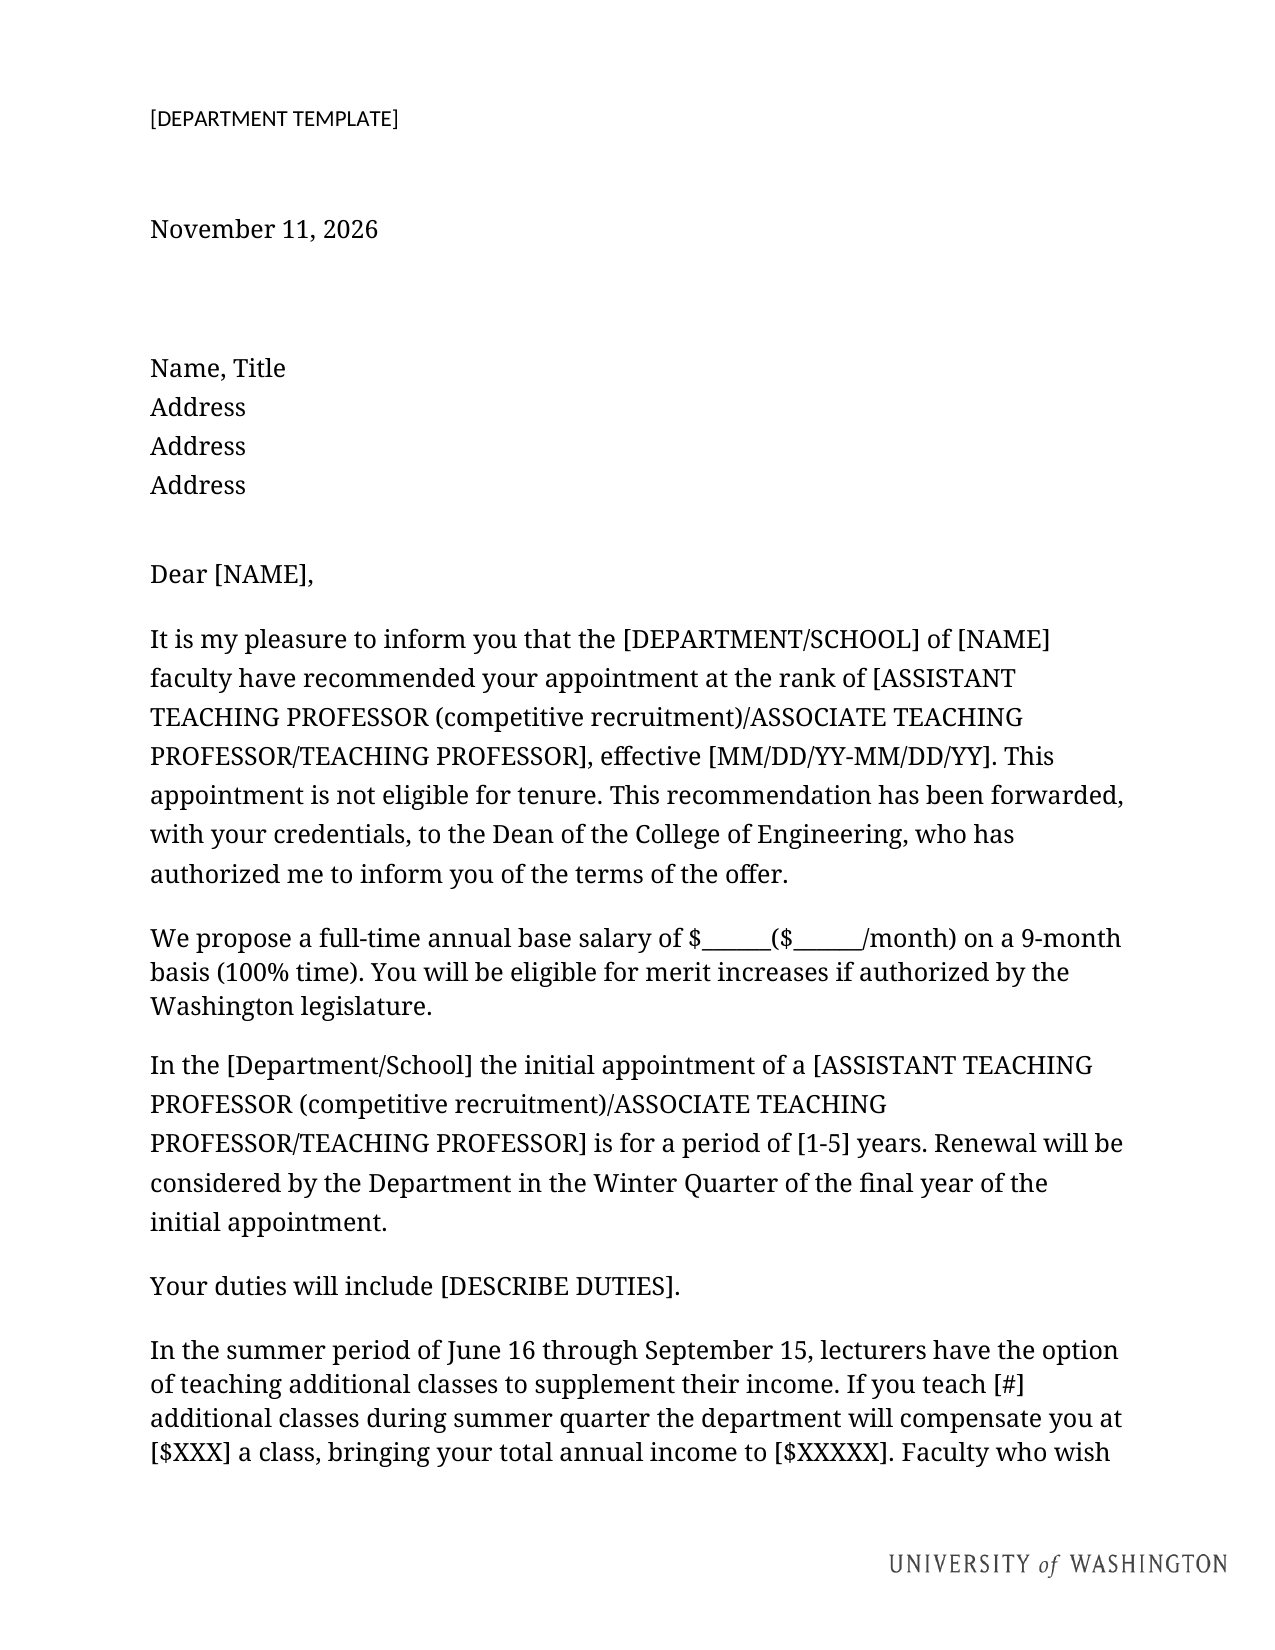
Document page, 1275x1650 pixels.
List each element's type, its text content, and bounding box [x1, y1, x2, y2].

text Address [150, 390, 1125, 424]
text Your duties will include [DESCRIBE DUTIES]. [150, 1268, 1125, 1303]
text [150, 1333, 1125, 1469]
text It is my pleasure to inform you that the [DEPARTMENT/SCHOOL] of [NAME] faculty have recommended your appointment at the rank of [ASSISTANT TEACHING PROFESSOR (competitive recruitment)/ASSOCIATE TEACHING PROFESSOR/TEACHING PROFESSOR], effective [MM/DD/YY-MM/DD/YY]. This appointment is not eligible for tenure. This recommendation has been forwarded, with your credentials, to the Dean of the College of Engineering, who has authorized me to inform you of the terms of the offer. [150, 621, 1125, 890]
text Dear [NAME], [150, 557, 1125, 591]
text We propose a full-time annual base salary of $______($______/month) on a 9-month basis (100% time). You will be eligible for merit increases if authorized by the Washington legislature. [150, 921, 1125, 1023]
text Address [150, 468, 1125, 502]
picture [889, 1554, 1227, 1578]
text Name, Title [150, 351, 1125, 384]
text Address [150, 429, 1125, 463]
text June 8, 2023 [150, 211, 1125, 245]
text In the [Department/School] the initial appointment of a [ASSISTANT TEACHING PROFESSOR (competitive recruitment)/ASSOCIATE TEACHING PROFESSOR/TEACHING PROFESSOR] is for a period of [1-5] years. Renewal will be considered by the Department in the Winter Quarter of the final year of the initial appointment. [150, 1048, 1125, 1238]
